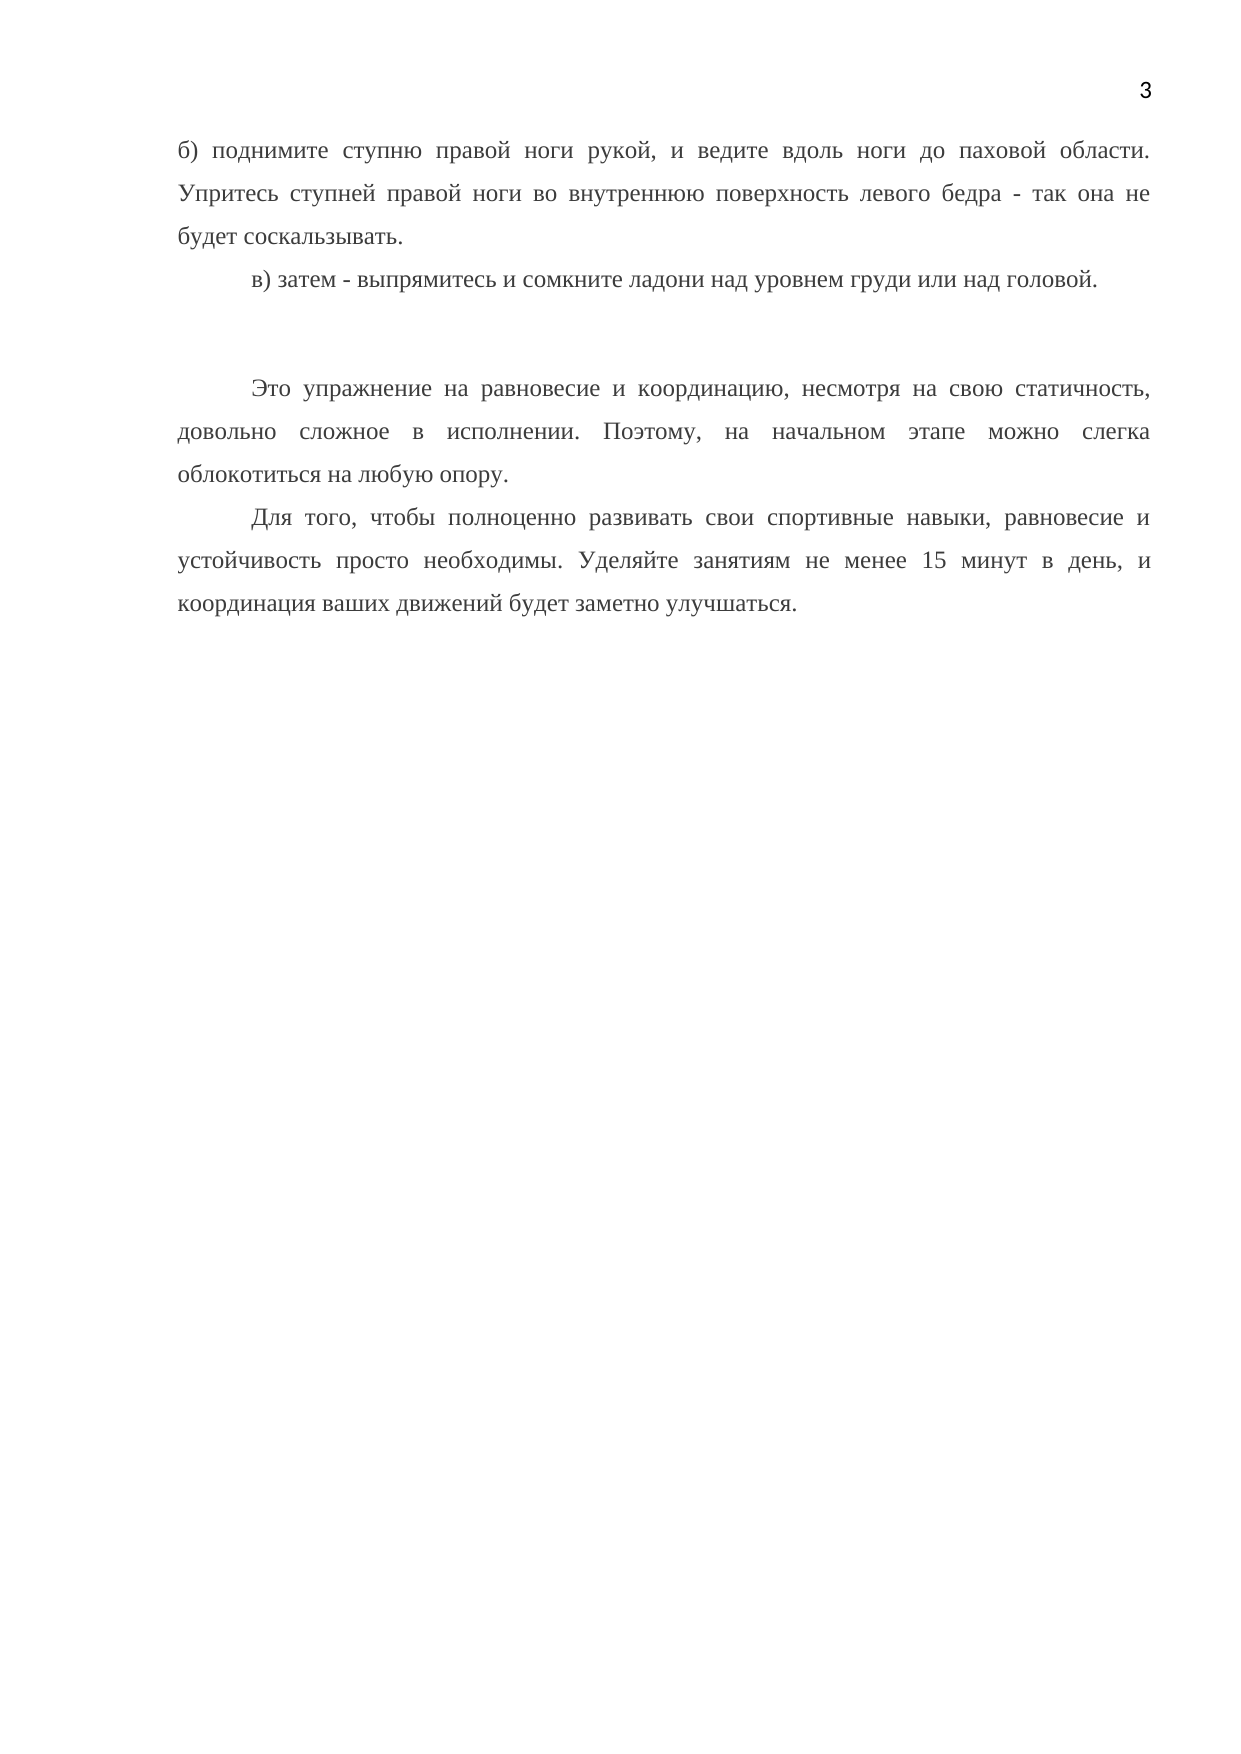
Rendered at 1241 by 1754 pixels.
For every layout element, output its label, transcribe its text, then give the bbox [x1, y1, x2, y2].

text Это упражнение на равновесие и координацию, несмотря на свою статичность, довольно сложное в исполнении. Поэтому, на начальном этапе можно слегка облокотиться на любую опору. [177, 373, 1152, 488]
text в) затем - выпрямитесь и сомкните ладони над уровнем груди или над головой. [177, 264, 1152, 293]
text Для того, чтобы полноценно развивать свои спортивные навыки, равновесие и устойчивость просто необходимы. Уделяйте занятиям не менее 15 минут в день, и координация ваших движений будет заметно улучшаться. [177, 502, 1152, 617]
text б) поднимите ступню правой ноги рукой, и ведите вдоль ноги до паховой области. Упритесь ступней правой ноги во внутреннюю поверхность левого бедра - так она не будет соскальзывать. [177, 135, 1152, 250]
